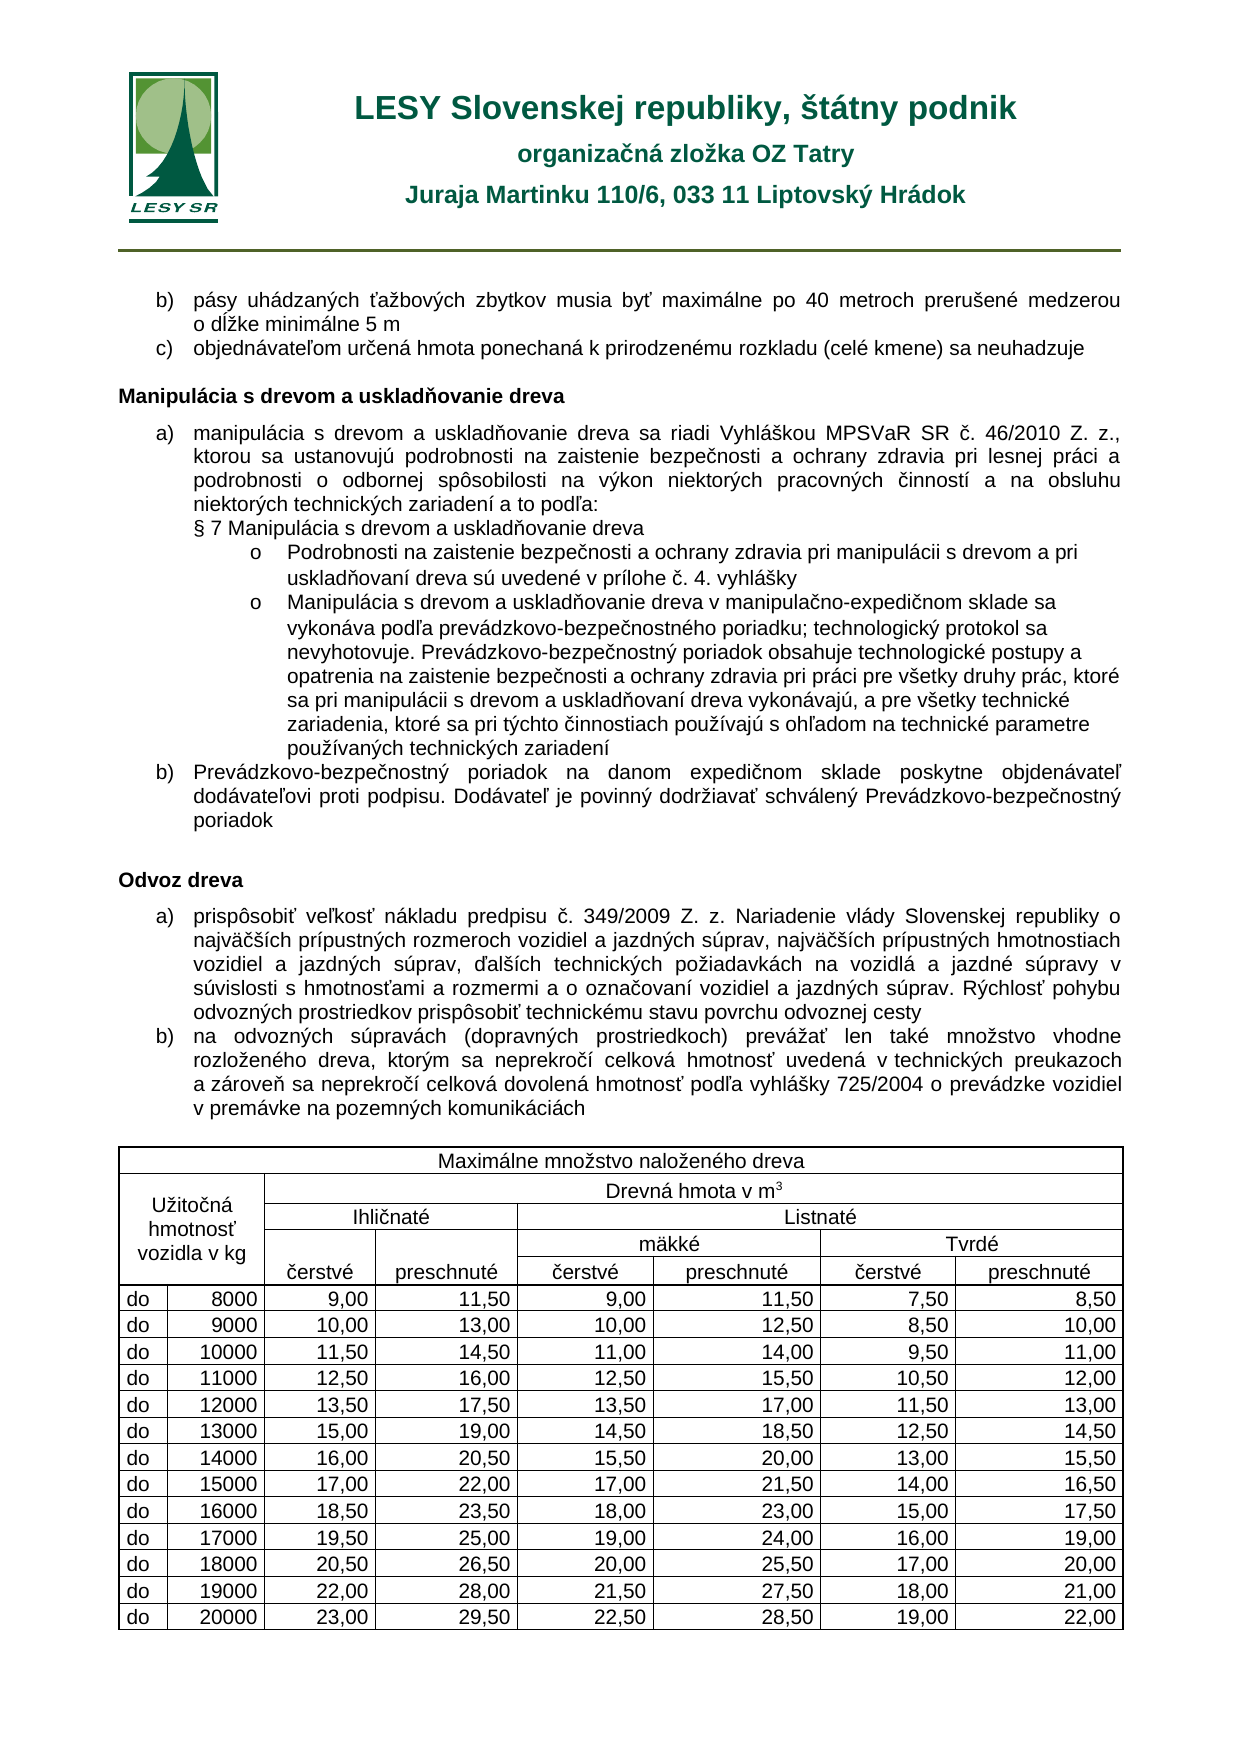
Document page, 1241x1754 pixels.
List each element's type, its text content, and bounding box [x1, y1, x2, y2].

table_cell 15000 [168, 1471, 264, 1496]
text Manipulácia s drevom a uskladňovanie dreva [118, 384, 1122, 408]
table_cell 20,50 [376, 1444, 517, 1470]
table_cell do [120, 1577, 167, 1602]
table_cell 19,00 [821, 1604, 955, 1629]
text Odvoz dreva [118, 868, 1122, 892]
list Prevádzkovo-bezpečnostný poriadok na danom expedičnom sklade poskytne objdenávateľ dodávateľovi proti podpisu. Dodávateľ je povinný dodržiavať schválený Prevádzkovo-bezpečnostný poriadok [156, 759, 1122, 831]
table_cell 10,00 [956, 1311, 1122, 1337]
table_cell 11,50 [821, 1391, 955, 1417]
table_cell 20,00 [956, 1550, 1122, 1576]
table_cell 16000 [168, 1497, 264, 1523]
table_cell 13,00 [376, 1311, 517, 1337]
table_cell čerstvé [821, 1257, 955, 1284]
table_cell 10,50 [821, 1365, 955, 1390]
table_cell 26,50 [376, 1550, 517, 1576]
table_cell 11,50 [654, 1286, 820, 1310]
table_cell 25,00 [376, 1524, 517, 1549]
table_cell do [120, 1418, 167, 1443]
table_cell 12,50 [265, 1365, 375, 1390]
list manipulácia s drevom a uskladňovanie dreva sa riadi Vyhláškou MPSVaR SR č. 46/2010 Z. z., ktorou sa ustanovujú podrobnosti na zaistenie bezpečnosti a ochrany zdravia pri lesnej práci a podrobnosti o odbornej spôsobilosti na výkon niektorých pracovných činností a na obsluhu niektorých technických zariadení a to podľa: [156, 420, 1122, 516]
table_cell čerstvé [518, 1257, 653, 1284]
table_cell 11,00 [518, 1338, 653, 1363]
table_cell 27,50 [654, 1577, 820, 1602]
table_cell 20,00 [518, 1550, 653, 1576]
table_cell 15,50 [956, 1444, 1122, 1470]
table_cell 14,50 [956, 1418, 1122, 1443]
table_cell 17000 [168, 1524, 264, 1549]
table_cell 15,50 [654, 1365, 820, 1390]
table_cell do [120, 1365, 167, 1390]
table_cell 18,00 [518, 1497, 653, 1523]
table_cell do [120, 1550, 167, 1576]
table_cell do [120, 1286, 167, 1310]
table_cell do [120, 1497, 167, 1523]
table_cell 19,00 [956, 1524, 1122, 1549]
table_cell 11,50 [376, 1286, 517, 1310]
table_cell 28,50 [654, 1604, 820, 1629]
table_cell Tvrdé [821, 1230, 1122, 1256]
table_cell 8000 [168, 1286, 264, 1310]
table_cell preschnuté [376, 1230, 517, 1284]
list prispôsobiť veľkosť nákladu predpisu č. 349/2009 Z. z. Nariadenie vlády Slovenskej republiky o najväčších prípustných rozmeroch vozidiel a jazdných súprav, najväčších prípustných hmotnostiach vozidiel a jazdných súprav, ďalších technických požiadavkách na vozidlá a jazdné súpravy v súvislosti s hmotnosťami a rozmermi a o označovaní vozidiel a jazdných súprav. Rýchlosť pohybu odvozných prostriedkov prispôsobiť technickému stavu povrchu odvoznej cesty [156, 904, 1122, 1024]
table_cell do [120, 1338, 167, 1363]
list § 7 Manipulácia s drevom a uskladňovanie dreva [193, 516, 1122, 540]
list objednávateľom určená hmota ponechaná k prirodzenému rozkladu (celé kmene) sa neuhadzuje [156, 336, 1122, 360]
table_cell 15,50 [518, 1444, 653, 1470]
table_cell 17,50 [956, 1497, 1122, 1523]
table_cell 11,50 [265, 1338, 375, 1363]
table_cell 13000 [168, 1418, 264, 1443]
table_cell 18,50 [265, 1497, 375, 1523]
table_cell 24,00 [654, 1524, 820, 1549]
table_cell 9000 [168, 1311, 264, 1337]
table_cell do [120, 1444, 167, 1470]
table_cell do [120, 1471, 167, 1496]
table_cell 15,00 [821, 1497, 955, 1523]
table_cell 13,50 [265, 1391, 375, 1417]
table_cell do [120, 1391, 167, 1417]
table_cell 23,50 [376, 1497, 517, 1523]
table_cell 9,50 [821, 1338, 955, 1363]
table_cell 12,50 [518, 1365, 653, 1390]
table_cell 9,00 [518, 1286, 653, 1310]
table_cell 17,00 [265, 1471, 375, 1496]
table_cell 19,50 [265, 1524, 375, 1549]
table_cell 14000 [168, 1444, 264, 1470]
table_cell 12,50 [654, 1311, 820, 1337]
table_cell do [120, 1524, 167, 1549]
list Podrobnosti na zaistenie bezpečnosti a ochrany zdravia pri manipulácii s drevom a pri uskladňovaní dreva sú uvedené v prílohe č. 4. vyhlášky [249, 540, 1122, 590]
table_cell 21,50 [654, 1471, 820, 1496]
table_cell 19,00 [518, 1524, 653, 1549]
table_cell 12,00 [956, 1365, 1122, 1390]
table_cell 16,00 [821, 1524, 955, 1549]
table_cell 18,00 [821, 1577, 955, 1602]
table_cell Ihličnaté [265, 1204, 517, 1229]
table_cell 19000 [168, 1577, 264, 1602]
table_cell 14,00 [821, 1471, 955, 1496]
table_cell 13,50 [518, 1391, 653, 1417]
table_cell 20000 [168, 1604, 264, 1629]
table_cell 17,00 [654, 1391, 820, 1417]
table_cell 12000 [168, 1391, 264, 1417]
table_cell 12,50 [821, 1418, 955, 1443]
table_cell 22,00 [265, 1577, 375, 1602]
table_cell 7,50 [821, 1286, 955, 1310]
table_cell do [120, 1311, 167, 1337]
table_cell 18000 [168, 1550, 264, 1576]
table_header Maximálne množstvo naloženého dreva [120, 1148, 1122, 1173]
list pásy uhádzaných ťažbových zbytkov musia byť maximálne po 40 metroch prerušené medzerou o dĺžke minimálne 5 m [156, 288, 1122, 336]
table_cell 23,00 [265, 1604, 375, 1629]
table_cell 8,50 [821, 1311, 955, 1337]
table_cell 14,50 [518, 1418, 653, 1443]
table_cell 8,50 [956, 1286, 1122, 1310]
table_cell Listnaté [518, 1204, 1122, 1229]
table_cell preschnuté [956, 1257, 1122, 1284]
table_cell 16,00 [376, 1365, 517, 1390]
table_cell 19,00 [376, 1418, 517, 1443]
table_cell 14,00 [654, 1338, 820, 1363]
table_cell 22,50 [518, 1604, 653, 1629]
table_cell 16,50 [956, 1471, 1122, 1496]
table_cell 9,00 [265, 1286, 375, 1310]
table_cell 10,00 [265, 1311, 375, 1337]
table_cell Drevná hmota v m3 [265, 1174, 1122, 1202]
table_cell 14,50 [376, 1338, 517, 1363]
table_cell 20,00 [654, 1444, 820, 1470]
table_cell 29,50 [376, 1604, 517, 1629]
table_cell preschnuté [654, 1257, 820, 1284]
table_cell 16,00 [265, 1444, 375, 1470]
table_cell 11000 [168, 1365, 264, 1390]
table_cell 17,00 [821, 1550, 955, 1576]
table_cell 17,00 [518, 1471, 653, 1496]
list na odvozných súpravách (dopravných prostriedkoch) prevážať len také množstvo vhodne rozloženého dreva, ktorým sa neprekročí celková hmotnosť uvedená v technických preukazoch a zároveň sa neprekročí celková dovolená hmotnosť podľa vyhlášky 725/2004 o prevádzke vozidiel v premávke na pozemných komunikáciách [156, 1024, 1122, 1120]
table_cell Užitočná hmotnosť vozidla v kg [120, 1174, 264, 1284]
table_cell 17,50 [376, 1391, 517, 1417]
table_cell 18,50 [654, 1418, 820, 1443]
table_cell 20,50 [265, 1550, 375, 1576]
table_cell 22,00 [956, 1604, 1122, 1629]
table_cell 15,00 [265, 1418, 375, 1443]
table_cell 21,00 [956, 1577, 1122, 1602]
table_cell čerstvé [265, 1230, 375, 1284]
table_cell 21,50 [518, 1577, 653, 1602]
table_cell 22,00 [376, 1471, 517, 1496]
list Manipulácia s drevom a uskladňovanie dreva v manipulačno-expedičnom sklade sa vykonáva podľa prevádzkovo-bezpečnostného poriadku; technologický protokol sa nevyhotovuje. Prevádzkovo-bezpečnostný poriadok obsahuje technologické postupy a opatrenia na zaistenie bezpečnosti a ochrany zdravia pri práci pre všetky druhy prác, ktoré sa pri manipulácii s drevom a uskladňovaní dreva vykonávajú, a pre všetky technické zariadenia, ktoré sa pri týchto činnostiach používajú s ohľadom na technické parametre používaných technických zariadení [249, 590, 1122, 759]
table_cell 23,00 [654, 1497, 820, 1523]
table_cell 13,00 [956, 1391, 1122, 1417]
table_cell 13,00 [821, 1444, 955, 1470]
table_cell 25,50 [654, 1550, 820, 1576]
table_cell 10000 [168, 1338, 264, 1363]
table_cell do [120, 1604, 167, 1629]
table_cell 10,00 [518, 1311, 653, 1337]
table_cell mäkké [518, 1230, 820, 1256]
table_cell 11,00 [956, 1338, 1122, 1363]
table_cell 28,00 [376, 1577, 517, 1602]
